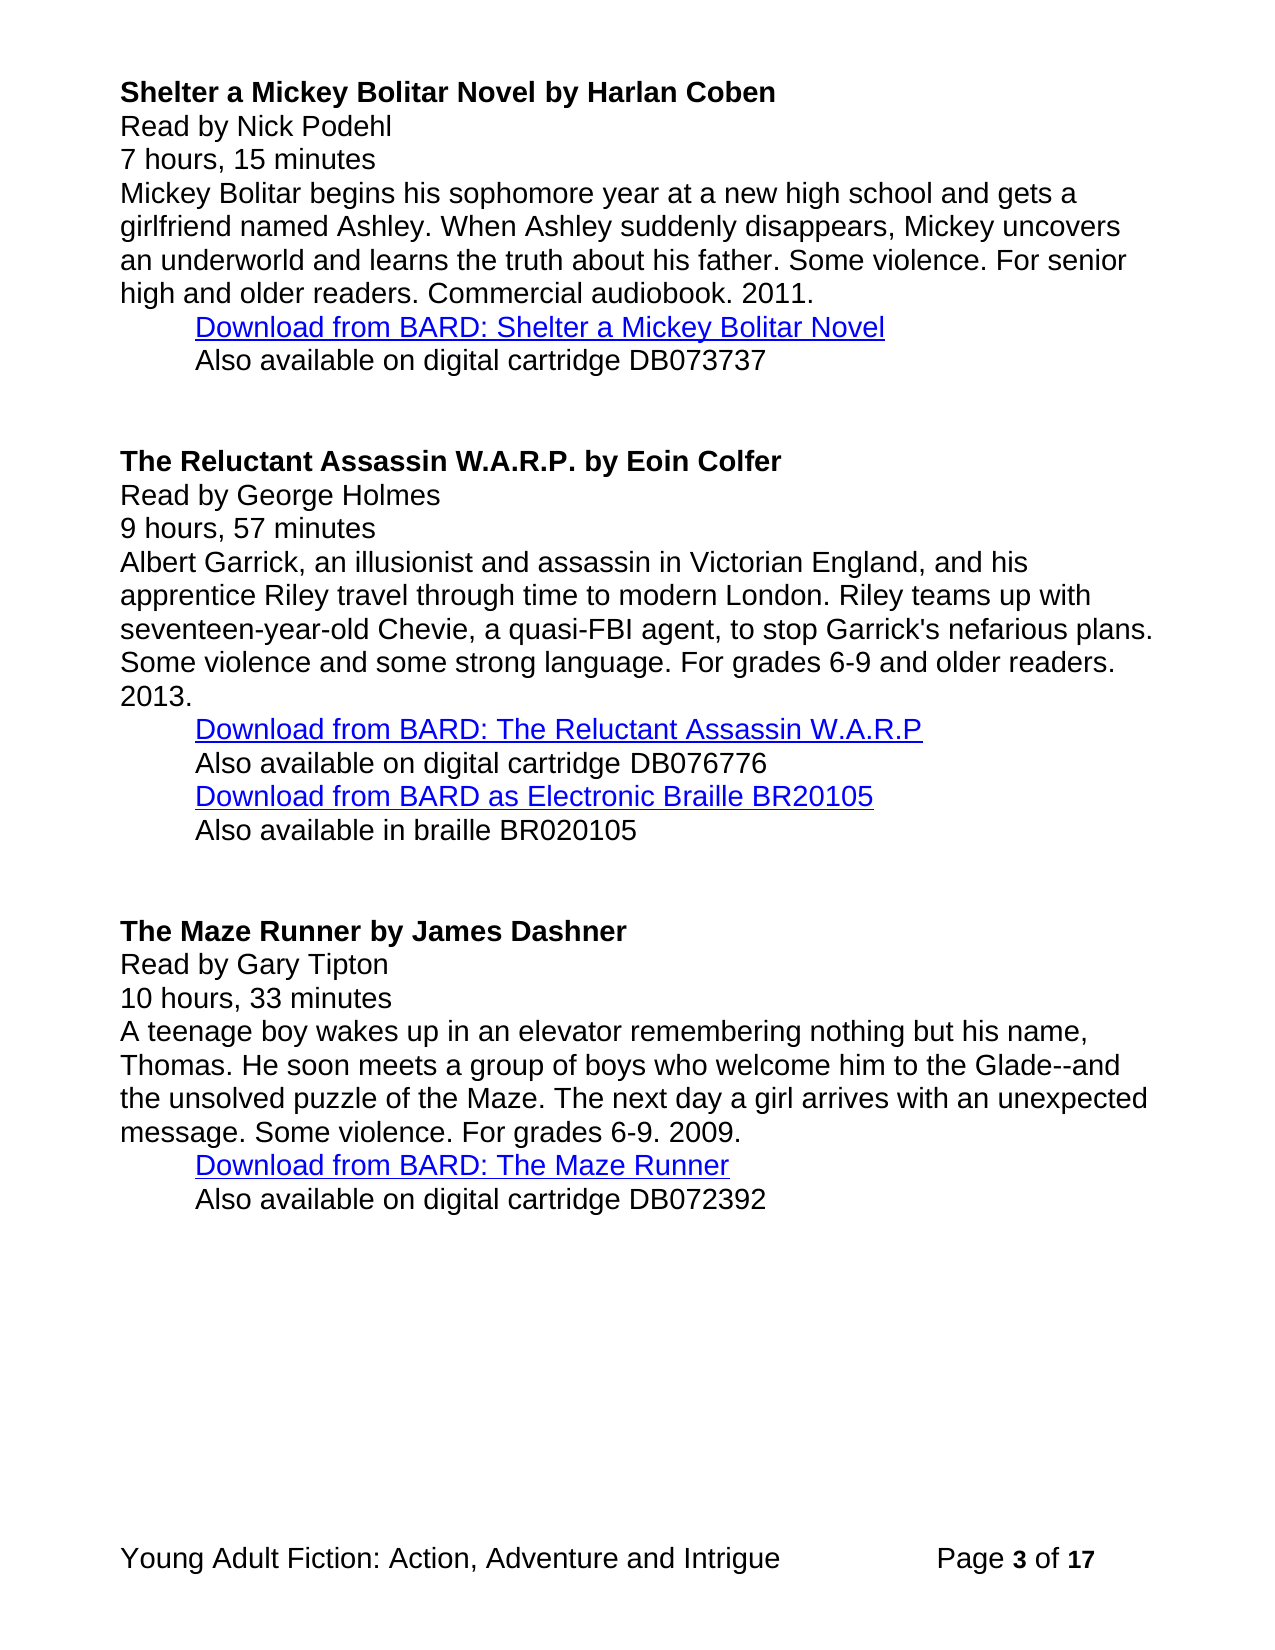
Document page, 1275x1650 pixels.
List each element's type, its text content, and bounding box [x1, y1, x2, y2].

text 9 hours, 57 minutes [120, 511, 1155, 544]
text Read by Nick Podehl [120, 108, 1155, 142]
text Download from BARD as Electronic Braille BR20105 [120, 779, 1155, 813]
text Download from BARD: The Reluctant Assassin W.A.R.P [120, 712, 1155, 746]
text Also available on digital cartridge DB076776 [120, 746, 1155, 779]
text Download from BARD: Shelter a Mickey Bolitar Novel [120, 310, 1155, 343]
text Read by Gary Tipton [120, 947, 1155, 981]
text 10 hours, 33 minutes [120, 981, 1155, 1014]
text Mickey Bolitar begins his sophomore year at a new high school and gets a girlfriend named Ashley. When Ashley suddenly disappears, Mickey uncovers an underworld and learns the truth about his father. Some violence. For senior high and older readers. Commercial audiobook. 2011. [120, 176, 1155, 310]
subtitle Shelter a Mickey Bolitar Novel by Harlan Coben [120, 75, 1155, 108]
text 7 hours, 15 minutes [120, 142, 1155, 176]
text Download from BARD: The Maze Runner [120, 1148, 1155, 1182]
text Also available on digital cartridge DB072392 [120, 1182, 1155, 1215]
text Albert Garrick, an illusionist and assassin in Victorian England, and his apprentice Riley travel through time to modern London. Riley teams up with seventeen-year-old Chevie, a quasi-FBI agent, to stop Garrick's nefarious plans. Some violence and some strong language. For grades 6-9 and older readers. 2013. [120, 544, 1155, 712]
text Also available in braille BR020105 [120, 813, 1155, 846]
subtitle The Reluctant Assassin W.A.R.P. by Eoin Colfer [120, 444, 1155, 477]
text Read by George Holmes [120, 477, 1155, 511]
text A teenage boy wakes up in an elevator remembering nothing but his name, Thomas. He soon meets a group of boys who welcome him to the Glade--and the unsolved puzzle of the Maze. The next day a girl arrives with an unexpected message. Some violence. For grades 6-9. 2009. [120, 1014, 1155, 1148]
subtitle The Maze Runner by James Dashner [120, 913, 1155, 947]
text Also available on digital cartridge DB073737 [120, 343, 1155, 377]
